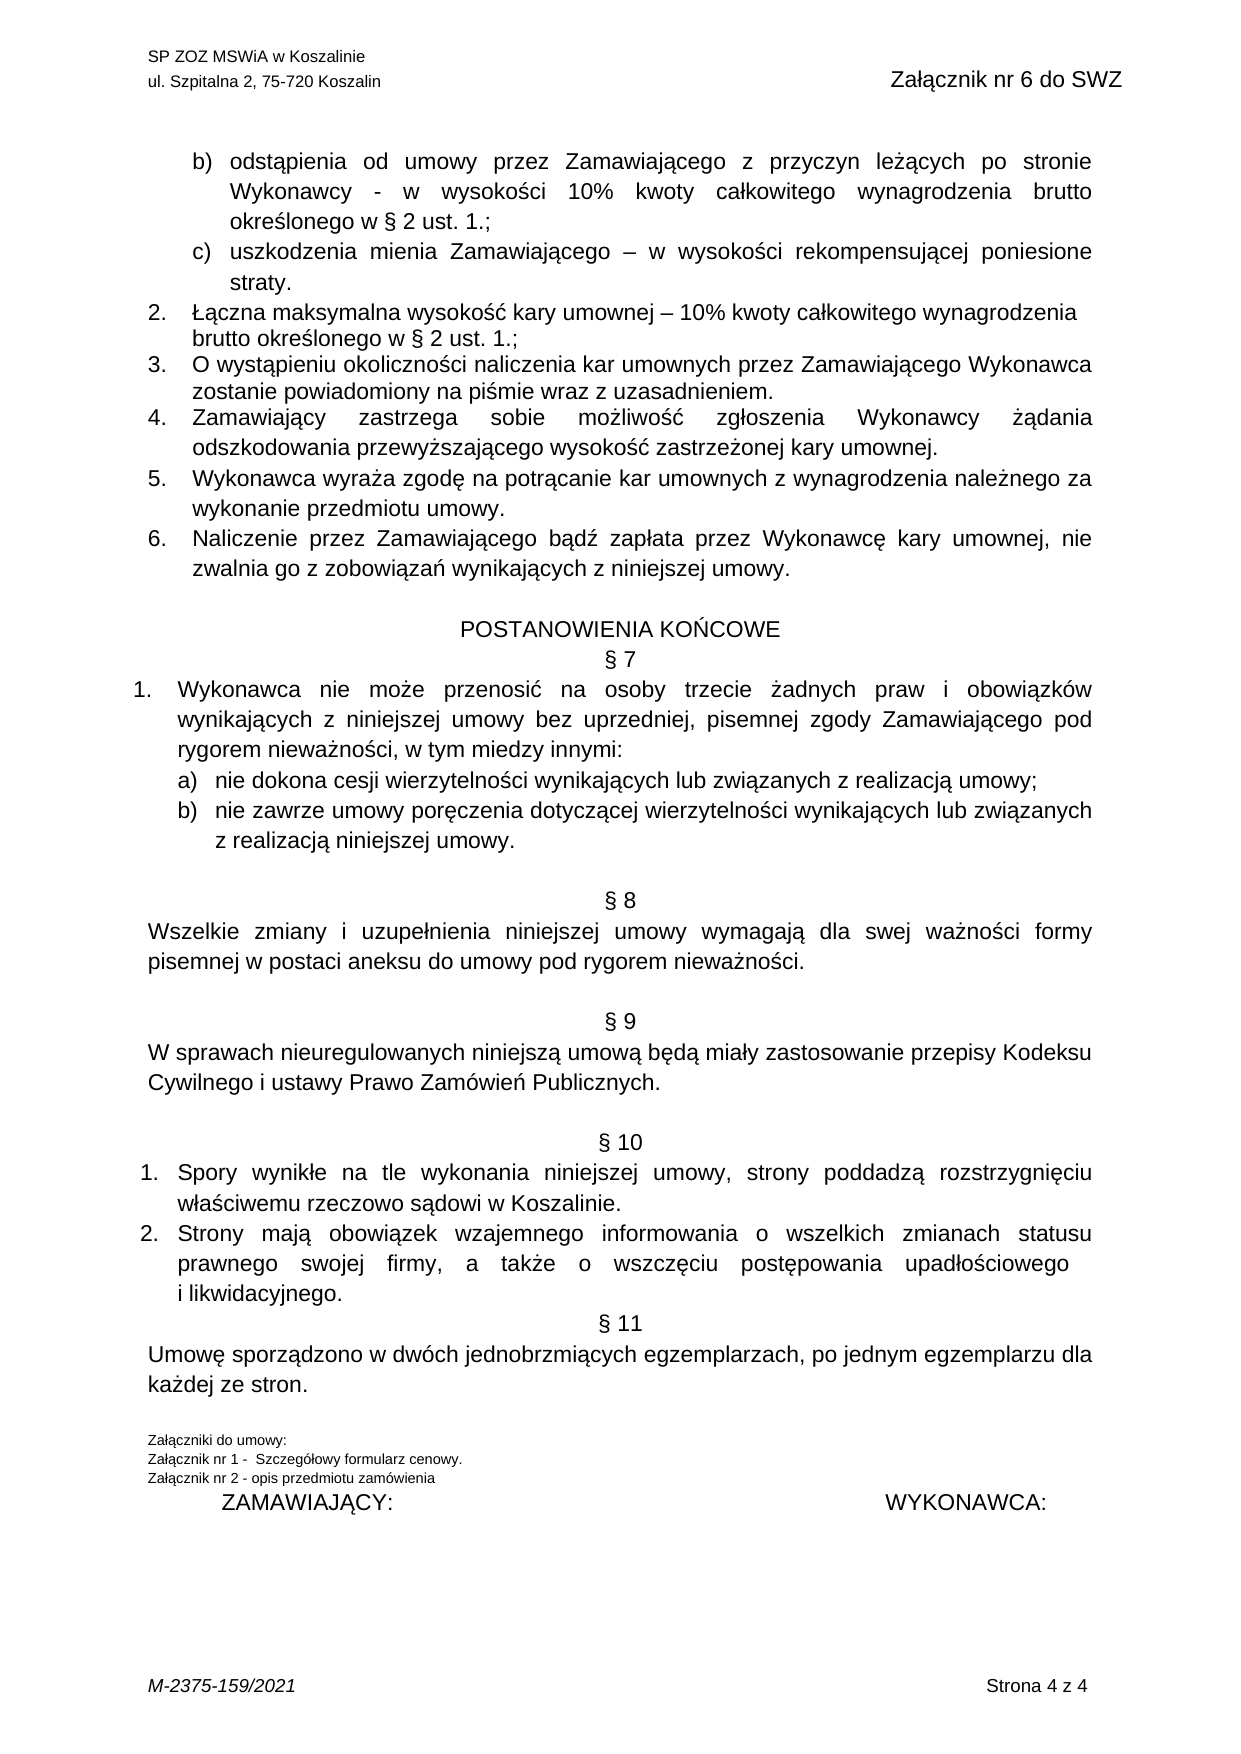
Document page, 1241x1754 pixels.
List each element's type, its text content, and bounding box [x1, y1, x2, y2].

list Łączna maksymalna wysokość kary umownej – 10% kwoty całkowitego wynagrodzenia brutto określonego w § 2 ust. 1.; [148, 299, 1093, 351]
list Wykonawca nie może przenosić na osoby trzecie żadnych praw i obowiązków wynikających z niniejszej umowy bez uprzedniej, pisemnej zgody Zamawiającego pod rygorem nieważności, w tym miedzy innymi: [133, 676, 1093, 763]
text POSTANOWIENIA KOŃCOWE [148, 616, 1093, 642]
text Załącznik nr 2 - opis przedmiotu zamówienia [148, 1470, 1093, 1487]
text Załącznik nr 1 - Szczegółowy formularz cenowy. [148, 1451, 1093, 1467]
text W sprawach nieuregulowanych niniejszą umową będą miały zastosowanie przepisy Kodeksu Cywilnego i ustawy Prawo Zamówień Publicznych. [148, 1038, 1093, 1095]
text § 7 [148, 646, 1093, 672]
list odstąpienia od umowy przez Zamawiającego z przyczyn leżących po stronie Wykonawcy - w wysokości 10% kwoty całkowitego wynagrodzenia brutto określonego w § 2 ust. 1.; [192, 148, 1093, 234]
text Umowę sporządzono w dwóch jednobrzmiących egzemplarzach, po jednym egzemplarzu dla każdej ze stron. [148, 1341, 1093, 1397]
list Naliczenie przez Zamawiającego bądź zapłata przez Wykonawcę kary umownej, nie zwalnia go z zobowiązań wynikających z niniejszej umowy. [148, 525, 1093, 582]
list uszkodzenia mienia Zamawiającego – w wysokości rekompensującej poniesione straty. [192, 238, 1093, 295]
list nie dokona cesji wierzytelności wynikających lub związanych z realizacją umowy; [177, 767, 1093, 793]
list Zamawiający zastrzega sobie możliwość zgłoszenia Wykonawcy żądania odszkodowania przewyższającego wysokość zastrzeżonej kary umownej. [148, 404, 1093, 461]
text Załączniki do umowy: [148, 1431, 1093, 1448]
list Spory wynikłe na tle wykonania niniejszej umowy, strony poddadzą rozstrzygnięciu właściwemu rzeczowo sądowi w Koszalinie. [140, 1159, 1093, 1216]
list Wykonawca wyraża zgodę na potrącanie kar umownych z wynagrodzenia należnego za wykonanie przedmiotu umowy. [148, 464, 1093, 521]
text Wszelkie zmiany i uzupełnienia niniejszej umowy wymagają dla swej ważności formy pisemnej w postaci aneksu do umowy pod rygorem nieważności. [148, 918, 1093, 974]
text ZAMAWIAJĄCY: WYKONAWCA: [148, 1489, 1093, 1515]
text § 10 [148, 1129, 1093, 1156]
text § 8 [148, 887, 1093, 914]
list Strony mają obowiązek wzajemnego informowania o wszelkich zmianach statusu prawnego swojej firmy, a także o wszczęciu postępowania upadłościowego i likwidacyjnego. [140, 1220, 1093, 1307]
text § 9 [148, 1008, 1093, 1035]
text § 11 [148, 1310, 1093, 1337]
list nie zawrze umowy poręczenia dotyczącej wierzytelności wynikających lub związanych z realizacją niniejszej umowy. [177, 797, 1093, 853]
list O wystąpieniu okoliczności naliczenia kar umownych przez Zamawiającego Wykonawca zostanie powiadomiony na piśmie wraz z uzasadnieniem. [148, 351, 1093, 404]
